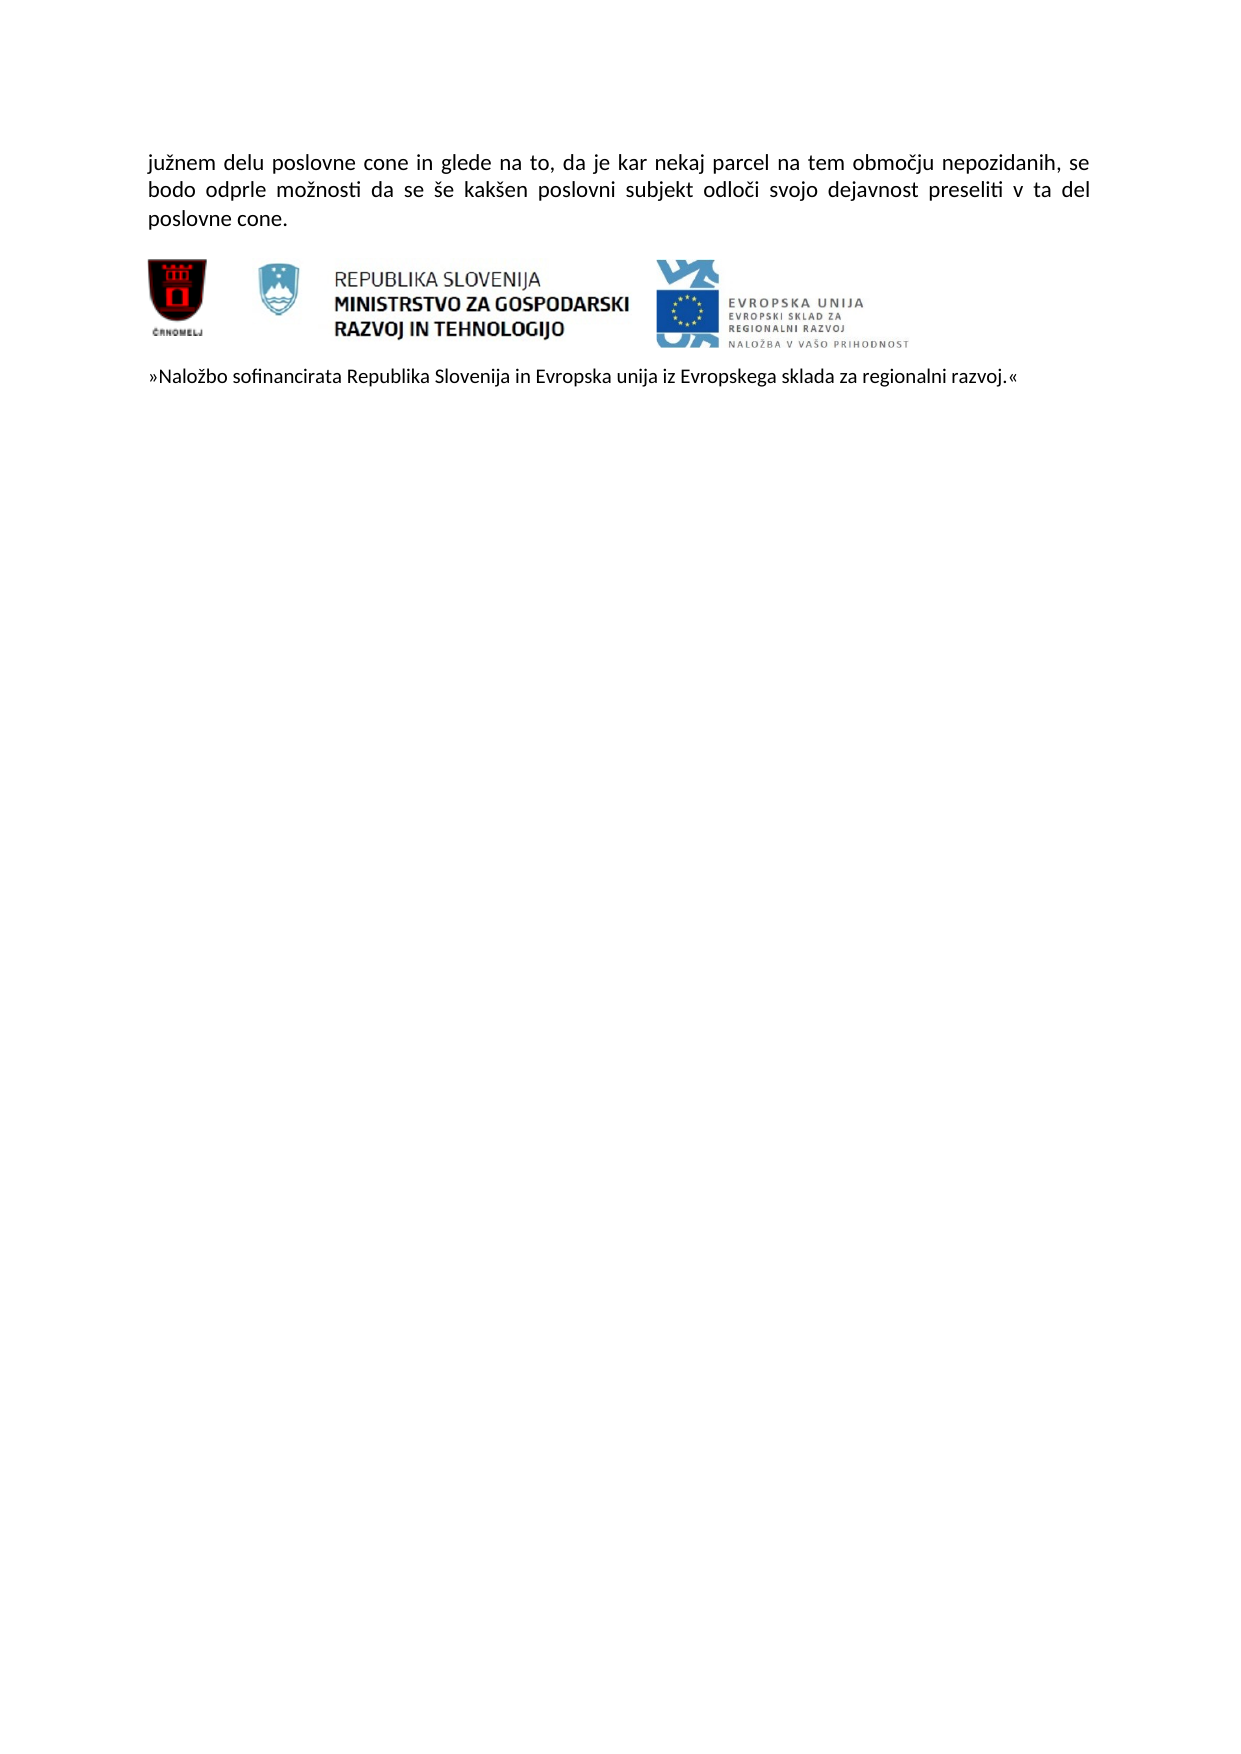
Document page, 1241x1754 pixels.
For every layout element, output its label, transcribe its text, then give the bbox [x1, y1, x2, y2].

picture [252, 258, 910, 348]
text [148, 148, 1093, 232]
text »Naložbo sofinancirata Republika Slovenija in Evropska unija iz Evropskega sklada za regionalni razvoj.« [148, 363, 1093, 389]
picture [147, 259, 207, 336]
